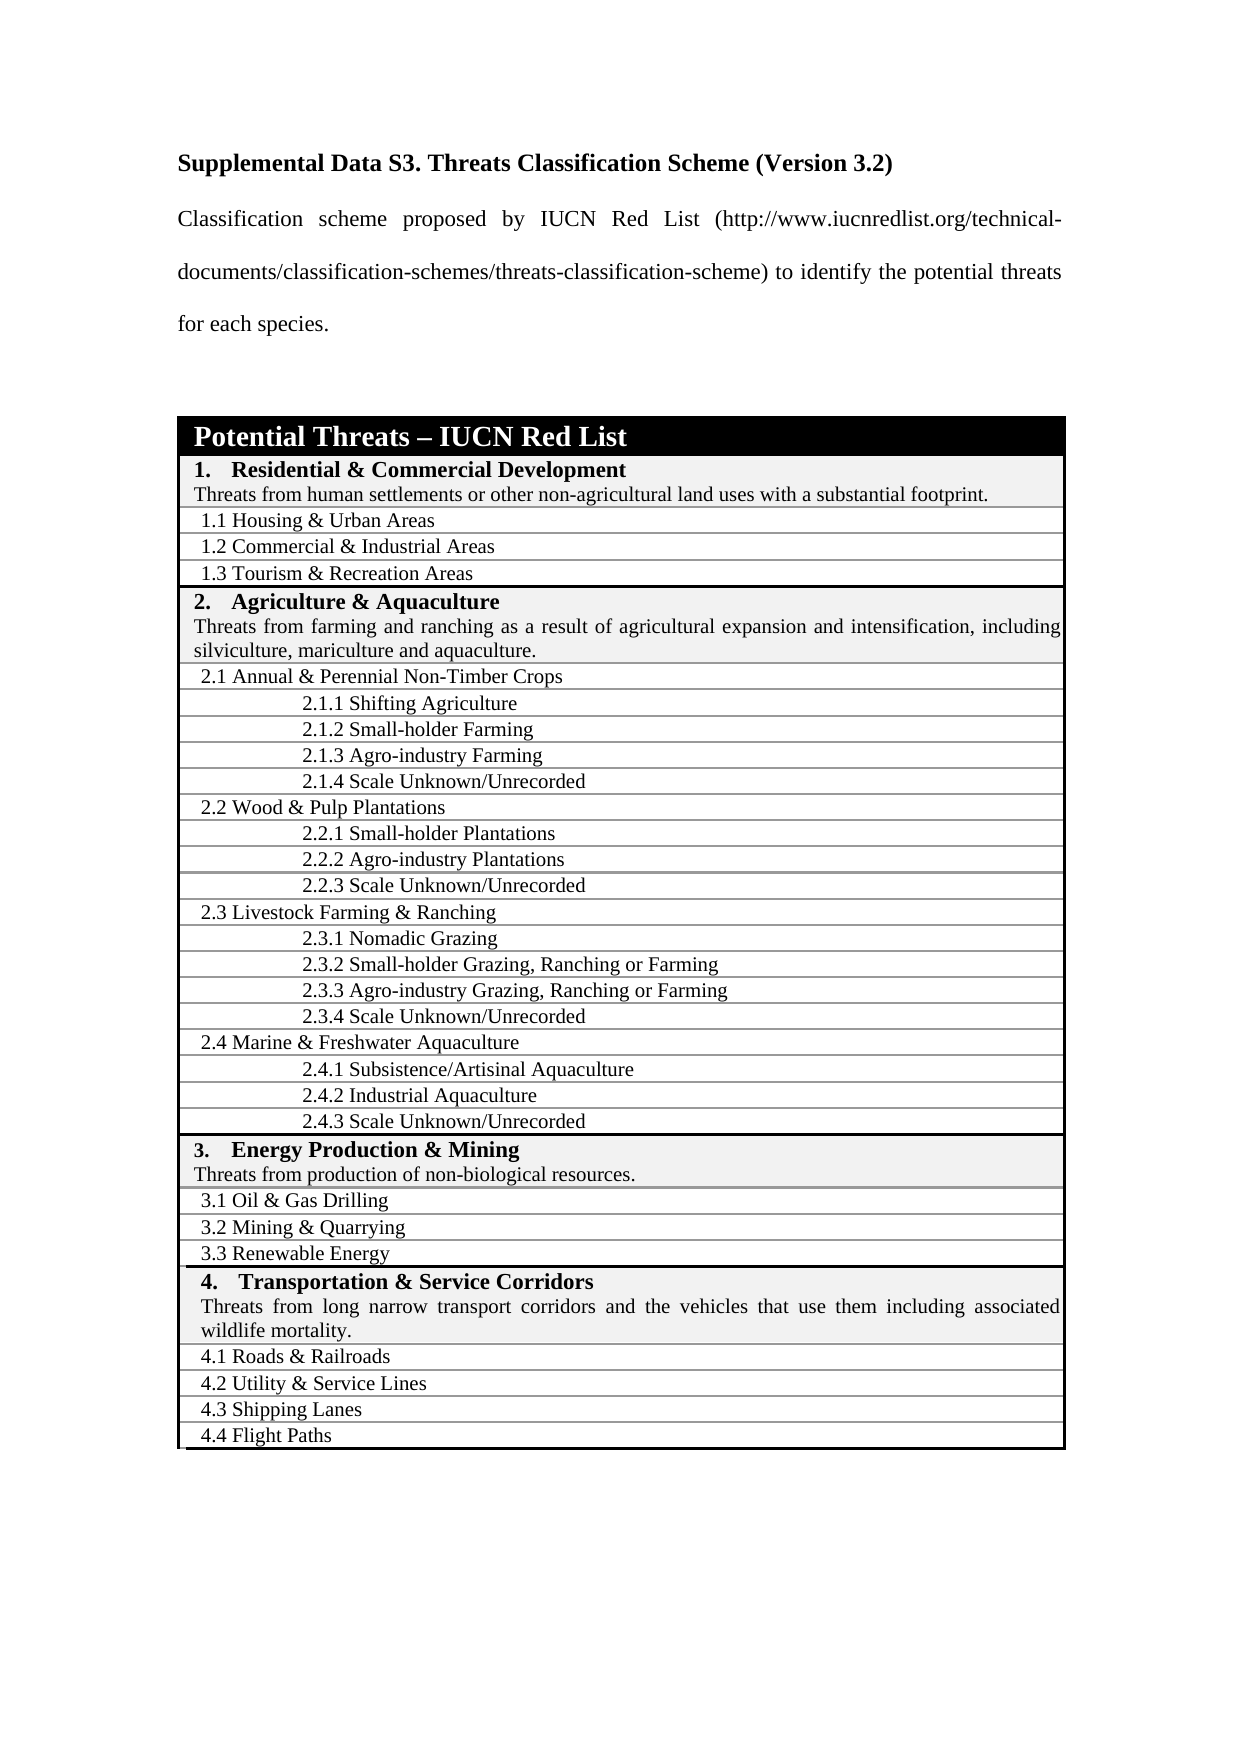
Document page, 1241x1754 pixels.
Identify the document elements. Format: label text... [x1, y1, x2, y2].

table_cell 3.1 Oil & Gas Drilling [186, 1189, 1063, 1212]
table_cell [180, 821, 186, 845]
table_cell [180, 1345, 186, 1368]
table_cell Residential & Commercial Development Threats from human settlements or other non-agricultural land uses with a substantial footprint. [180, 456, 1063, 506]
table_cell Agriculture & Aquaculture Threats from farming and ranching as a result of agricultural expansion and intensification, including silviculture, mariculture and aquaculture. [180, 588, 1063, 662]
table_cell [180, 717, 186, 741]
table_cell 2.3.4 Scale Unknown/Unrecorded [186, 1004, 1063, 1028]
text Supplemental Data S3. Threats Classification Scheme (Version 3.2) [177, 148, 1063, 176]
table_cell [180, 690, 186, 714]
table_cell [180, 1215, 186, 1239]
table_cell 2.4.1 Subsistence/Artisinal Aquaculture [186, 1056, 1063, 1081]
table_cell [180, 1241, 186, 1265]
table_cell 2.1 Annual & Perennial Non-Timber Crops [186, 664, 1063, 688]
table_cell [180, 1083, 186, 1107]
table_cell 2.3.1 Nomadic Grazing [186, 926, 1063, 950]
table_cell 2.1.2 Small-holder Farming [186, 717, 1063, 741]
table_cell 2.2 Wood & Pulp Plantations [186, 795, 1063, 819]
table_cell 2.4 Marine & Freshwater Aquaculture [186, 1030, 1063, 1054]
table_cell 4.3 Shipping Lanes [186, 1397, 1063, 1421]
table_cell [180, 508, 186, 532]
table_cell 1.3 Tourism & Recreation Areas [186, 561, 1063, 584]
table_cell [180, 743, 186, 767]
table_cell [714, 1423, 1063, 1447]
table_cell 2.1.4 Scale Unknown/Unrecorded [186, 769, 1063, 793]
table_cell [180, 978, 186, 1002]
table_cell [180, 926, 186, 950]
table_cell Energy Production & Mining Threats from production of non-biological resources. [180, 1136, 1063, 1186]
table_cell [180, 1423, 186, 1447]
table_cell 4.2 Utility & Service Lines [186, 1371, 714, 1395]
text Classification scheme proposed by IUCN Red List (http://www.iucnredlist.org/technical-documents/classification-schemes/threats-classification-scheme) to identify the potential threats for each species. [177, 205, 1063, 337]
table_cell [180, 952, 186, 976]
table_cell [180, 795, 186, 819]
table_cell [180, 1189, 186, 1212]
table_cell [180, 534, 186, 558]
table_cell [180, 561, 186, 584]
table_cell 3.2 Mining & Quarrying [186, 1215, 714, 1239]
table_cell [180, 1371, 186, 1395]
table_cell [180, 900, 186, 924]
table_cell [180, 1004, 186, 1028]
table_cell 2.4.3 Scale Unknown/Unrecorded [186, 1109, 1063, 1133]
table_cell 2.2.2 Agro-industry Plantations [186, 847, 1063, 871]
table_cell 2.3.2 Small-holder Grazing, Ranching or Farming [186, 952, 1063, 976]
table_cell 4.1 Roads & Railroads [186, 1345, 1063, 1368]
table_cell 2.1.3 Agro-industry Farming [186, 743, 1063, 767]
table_cell 2.3 Livestock Farming & Ranching [186, 900, 1063, 924]
table_cell [714, 1215, 1063, 1239]
table_cell 2.4.2 Industrial Aquaculture [186, 1083, 1063, 1107]
table_cell [180, 1056, 186, 1081]
table_cell 3.3 Renewable Energy [186, 1241, 1063, 1265]
table_cell [180, 1109, 186, 1133]
table_cell [714, 1371, 1063, 1395]
table_cell 2.3.3 Agro-industry Grazing, Ranching or Farming [186, 978, 1063, 1002]
table_cell 4.4 Flight Paths [186, 1423, 714, 1447]
table_cell 1.2 Commercial & Industrial Areas [186, 534, 1063, 558]
table_cell 2.1.1 Shifting Agriculture [186, 690, 1063, 714]
table_cell [180, 769, 186, 793]
table_cell 1.1 Housing & Urban Areas [186, 508, 1063, 532]
table_cell [180, 874, 186, 897]
table_cell 2.2.1 Small-holder Plantations [186, 821, 1063, 845]
table_cell [180, 1030, 186, 1054]
table_cell [180, 1267, 186, 1342]
table_cell Transportation & Service Corridors Threats from long narrow transport corridors and the vehicles that use them including associated wildlife mortality. [186, 1268, 1063, 1342]
table_cell [180, 1397, 186, 1421]
table_cell [180, 664, 186, 688]
table_cell [180, 847, 186, 871]
table_cell 2.2.3 Scale Unknown/Unrecorded [186, 874, 1063, 897]
table_header Potential Threats – IUCN Red List [180, 419, 1063, 453]
